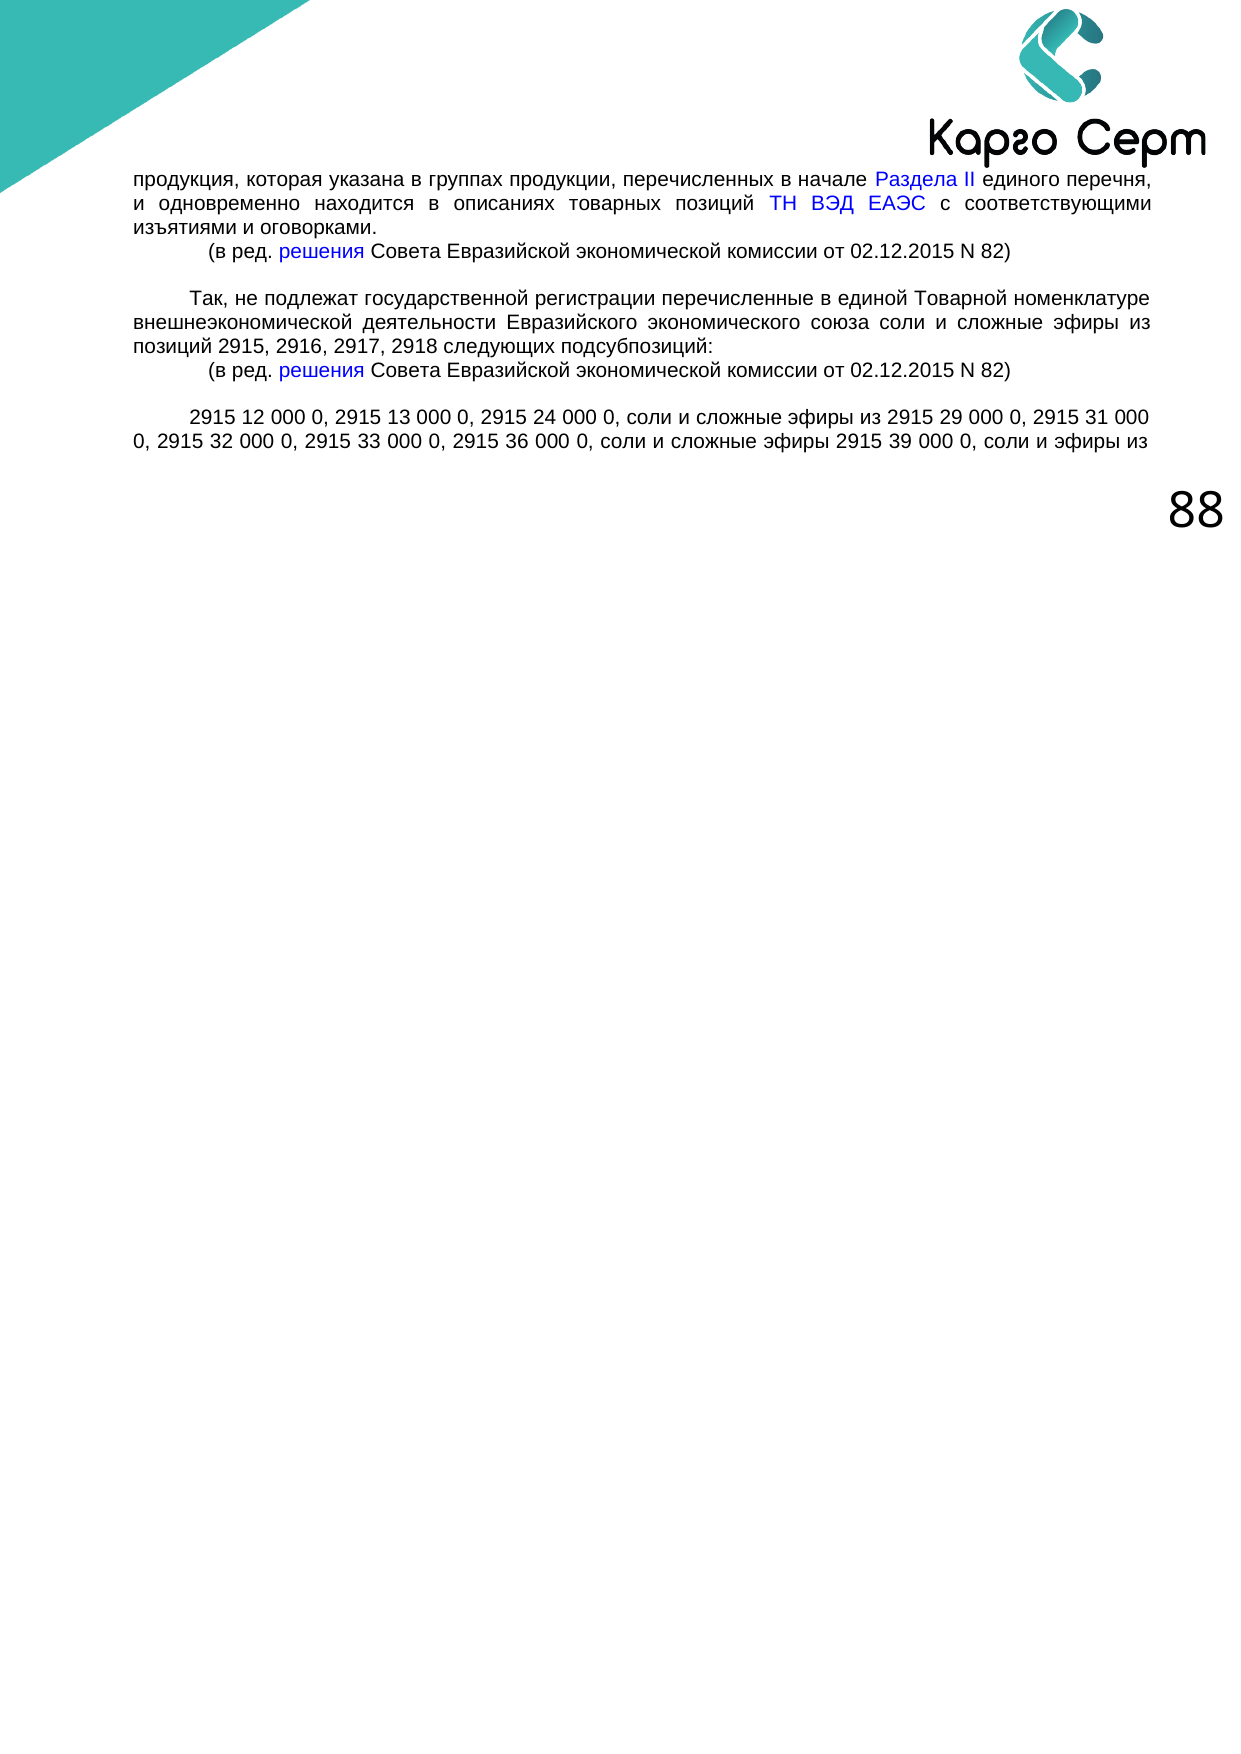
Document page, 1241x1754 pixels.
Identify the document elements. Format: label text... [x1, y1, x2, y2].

text Так, не подлежат государственной регистрации перечисленные в единой Товарной номенклатуре внешнеэкономической деятельности Евразийского экономического союза соли и сложные эфиры из позиций 2915, 2916, 2917, 2918 следующих подсубпозиций: [133, 286, 1152, 358]
text Примечание. В соответствии с Перечнем государственной регистрации подлежит только та продукция, которая указана в группах продукции, перечисленных в начале Раздела II единого перечня, и одновременно находится в описаниях товарных позиций ТН ВЭД ЕАЭС с соответствующими изъятиями и оговорками. [133, 118, 1152, 239]
text 2915 12 000 0, 2915 13 000 0, 2915 24 000 0, соли и сложные эфиры из 2915 29 000 0, 2915 31 000 0, 2915 32 000 0, 2915 33 000 0, 2915 36 000 0, соли и сложные эфиры 2915 39 000 0, соли и эфиры из 2915 40 000 0, соли и сложные эфиры из 2915 50 000 0, соли и сложные эфиры из 2915 60 110 0, 2915 60 190 0, соли и сложные эфиры из 2915 60 900 0, соли и сложные эфиры из 2915 70 000 0, соли и сложные эфиры из 2915 90 000 0; [133, 405, 1152, 453]
text (в ред. решения Совета Евразийской экономической комиссии от 02.12.2015 N 82) [133, 358, 1152, 382]
text (в ред. решения Совета Евразийской экономической комиссии от 02.12.2015 N 82) [133, 239, 1152, 263]
picture [0, 0, 311, 195]
picture [929, 9, 1206, 168]
